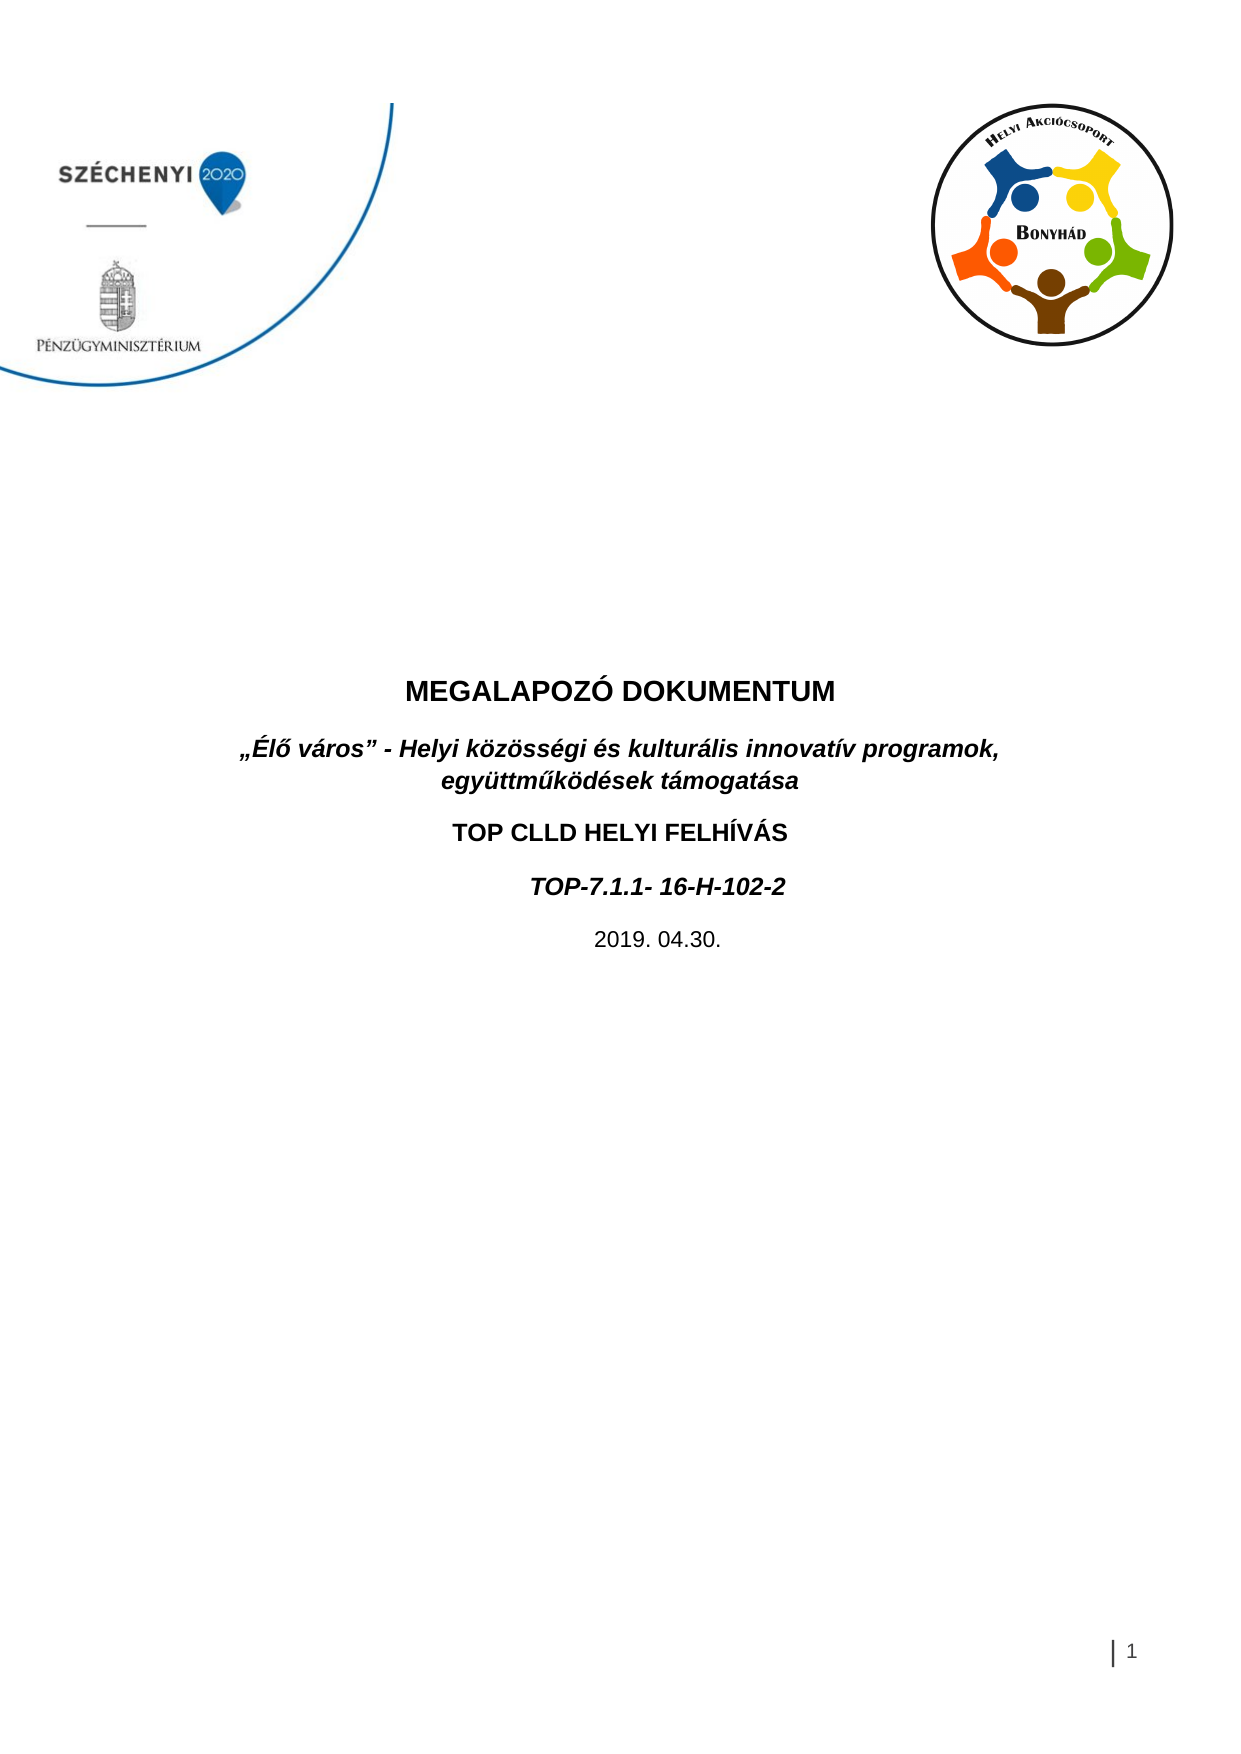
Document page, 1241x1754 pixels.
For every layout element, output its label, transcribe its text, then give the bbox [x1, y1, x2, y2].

text „Élő város” - Helyi közösségi és kulturális innovatív programok, együttműködések támogatása [130, 734, 1110, 794]
list TOP-7.1.1- 16-H-102-2 [205, 872, 1110, 901]
picture [929, 103, 1174, 348]
text TOP CLLD Helyi felhívás [130, 818, 1110, 847]
picture [0, 103, 404, 399]
list 2019. 04.30. [205, 926, 1110, 952]
text MEGALAPOZÓ DOKUMENTUM [130, 674, 1110, 708]
